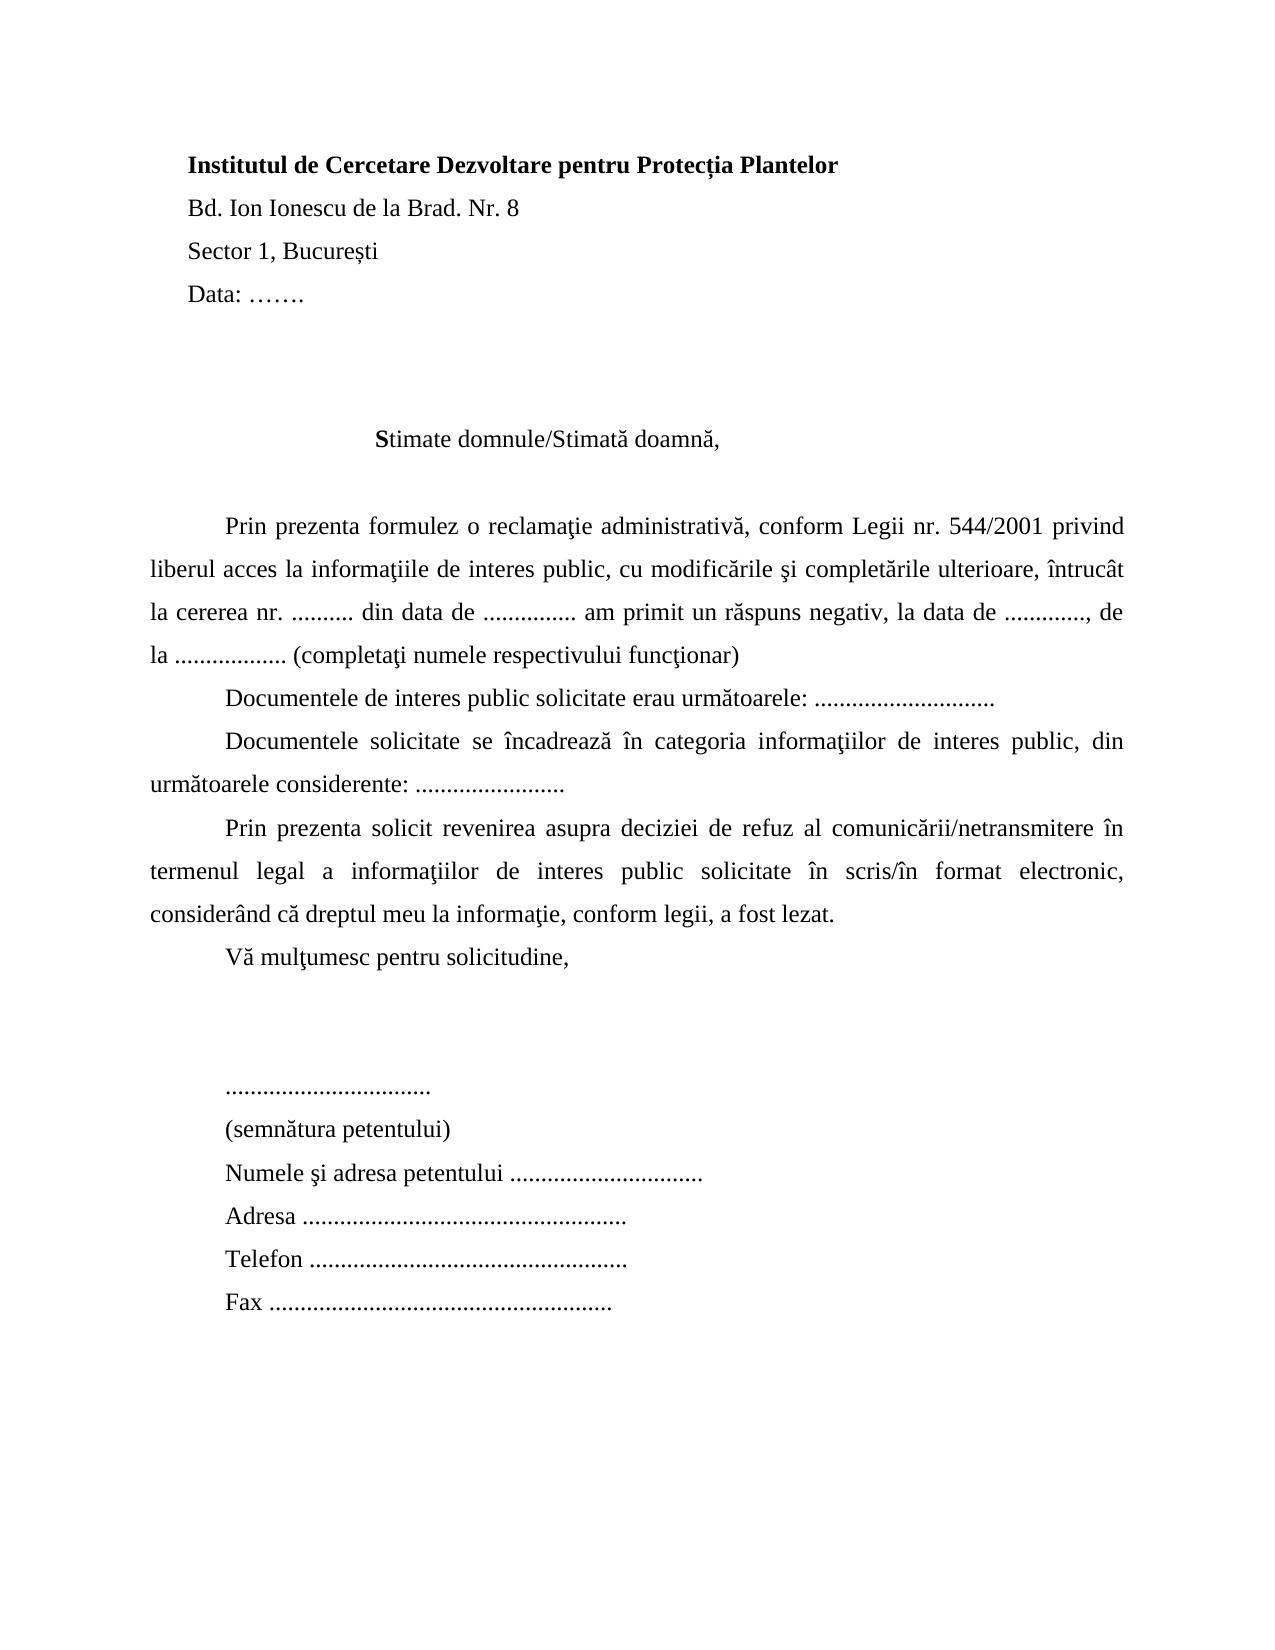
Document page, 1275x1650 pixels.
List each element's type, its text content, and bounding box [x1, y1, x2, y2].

text Numele şi adresa petentului ............................... [150, 1158, 1125, 1186]
text Stimate domnule/Stimată doamnă, [300, 424, 1125, 453]
text Fax ....................................................... [150, 1287, 1125, 1316]
text Prin prezenta solicit revenirea asupra deciziei de refuz al comunicării/netransmitere în termenul legal a informaţiilor de interes public solicitate în scris/în format electronic, considerând că dreptul meu la informaţie, conform legii, a fost lezat. [150, 813, 1125, 928]
text Documentele solicitate se încadrează în categoria informaţiilor de interes public, din următoarele considerente: ........................ [150, 726, 1125, 798]
text Sector 1, București [187, 236, 1125, 265]
text Data: ……. [150, 279, 1125, 308]
text Bd. Ion Ionescu de la Brad. Nr. 8 [187, 193, 1125, 222]
text (semnătura petentului) [150, 1114, 1125, 1143]
text ................................. [150, 1071, 1125, 1100]
text Institutul de Cercetare Dezvoltare pentru Protecția Plantelor [187, 150, 1125, 179]
text Vă mulţumesc pentru solicitudine, [150, 942, 1125, 971]
text Prin prezenta formulez o reclamaţie administrativă, conform Legii nr. 544/2001 privind liberul acces la informaţiile de interes public, cu modificările şi completările ulterioare, întrucât la cererea nr. .......... din data de ............... am primit un răspuns negativ, la data de ............., de la .................. (completaţi numele respectivului funcţionar) [150, 511, 1125, 669]
text Telefon ................................................... [150, 1244, 1125, 1273]
text Adresa .................................................... [150, 1201, 1125, 1229]
text Documentele de interes public solicitate erau următoarele: ............................. [150, 683, 1125, 712]
